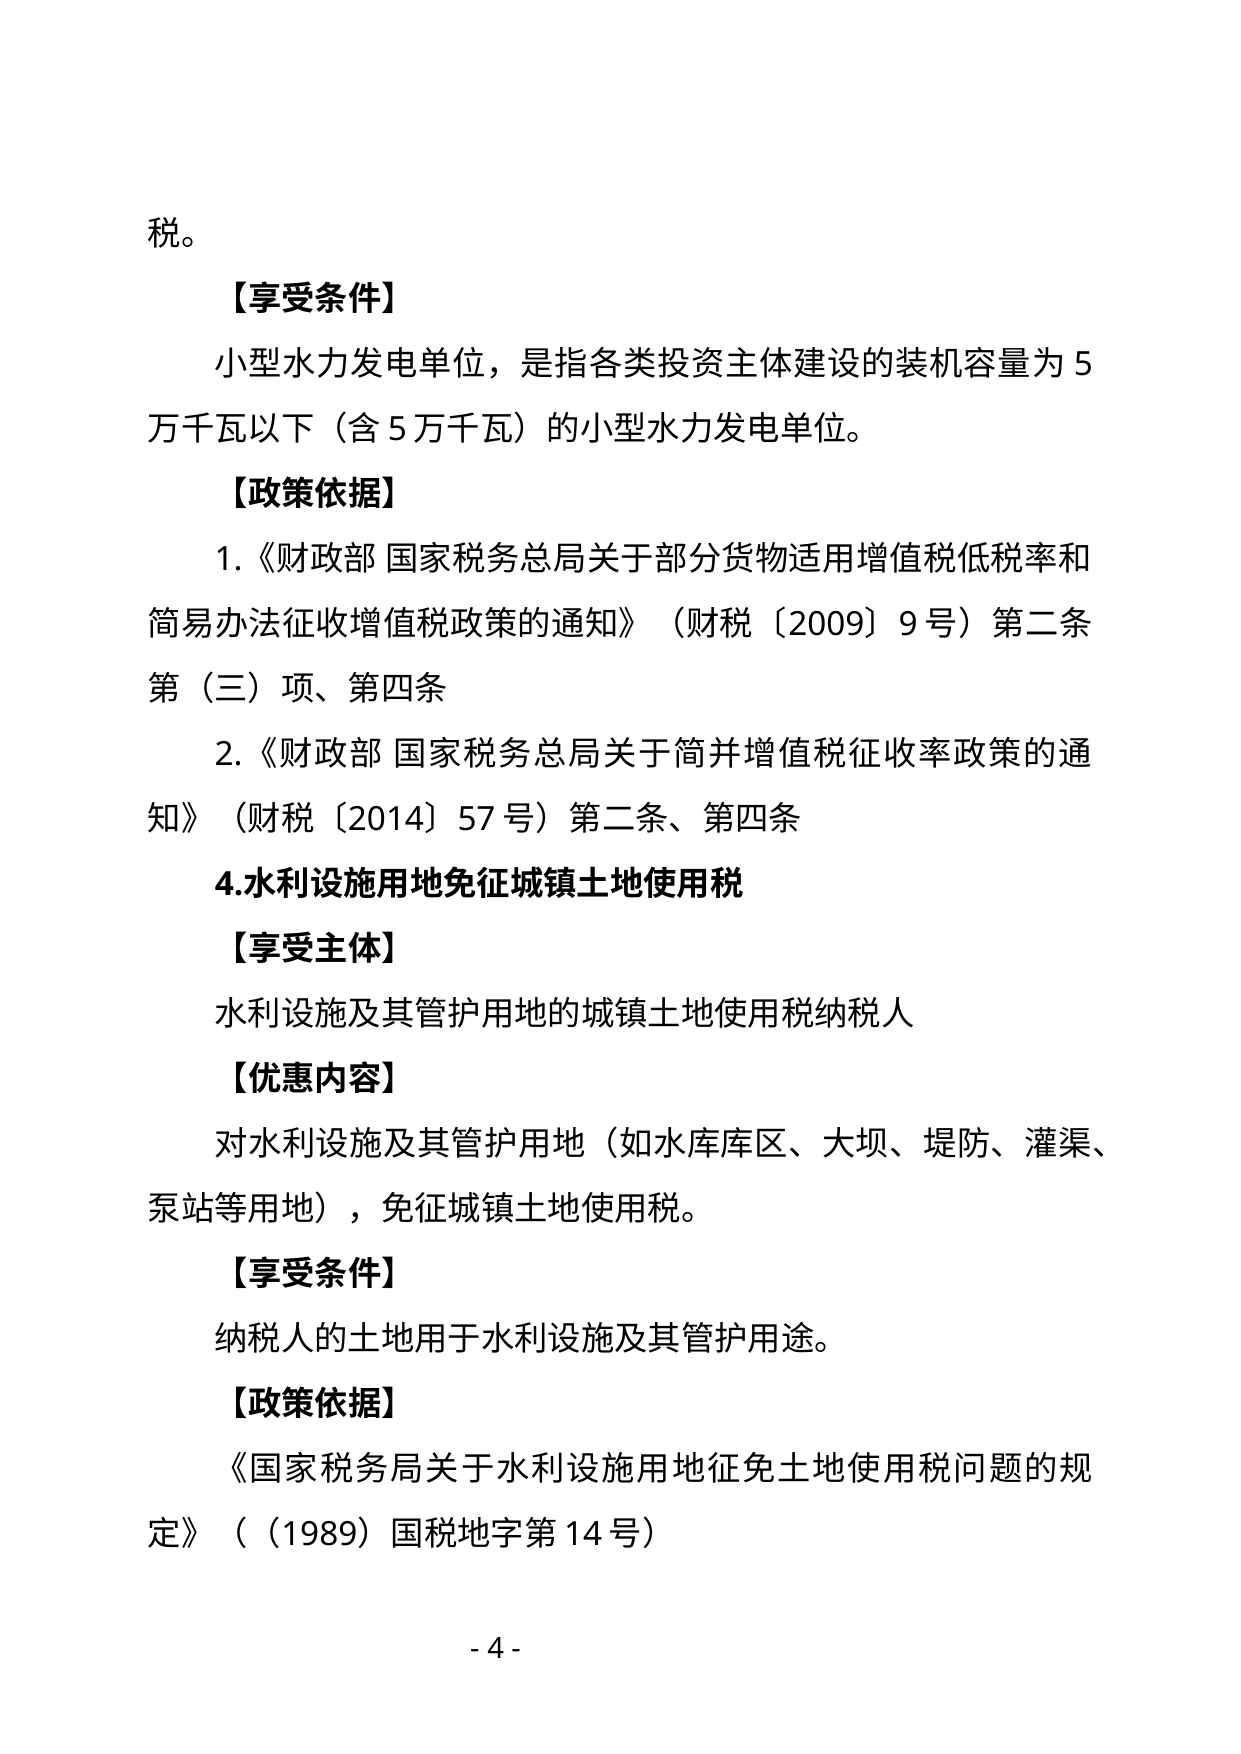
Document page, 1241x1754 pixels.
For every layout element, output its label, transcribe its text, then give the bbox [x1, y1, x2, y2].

subtitle 4.水利设施用地免征城镇土地使用税 [148, 849, 1093, 914]
list 1.《财政部 国家税务总局关于部分货物适用增值税低税率和简易办法征收增值税政策的通知》（财税〔2009〕9号）第二条第（三）项、第四条 [148, 524, 1093, 719]
list 【享受条件】 [148, 1239, 1093, 1304]
list 【政策依据】 [148, 459, 1093, 524]
list 水利设施及其管护用地的城镇土地使用税纳税人 [148, 979, 1093, 1044]
list 小型水力发电单位，是指各类投资主体建设的装机容量为5万千瓦以下（含5万千瓦）的小型水力发电单位。 [148, 329, 1093, 459]
list 《国家税务局关于水利设施用地征免土地使用税问题的规定》（（1989）国税地字第14号） [148, 1434, 1093, 1564]
list 对水利设施及其管护用地（如水库库区、大坝、堤防、灌渠、泵站等用地），免征城镇土地使用税。 [148, 1109, 1093, 1239]
list 纳税人的土地用于水利设施及其管护用途。 [148, 1304, 1093, 1369]
list 【享受主体】 [148, 914, 1093, 979]
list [148, 199, 1093, 264]
list 【优惠内容】 [148, 1044, 1093, 1109]
list 2.《财政部 国家税务总局关于简并增值税征收率政策的通知》（财税〔2014〕57号）第二条、第四条 [148, 719, 1093, 849]
list 【政策依据】 [148, 1369, 1093, 1434]
list 【享受条件】 [148, 264, 1093, 329]
